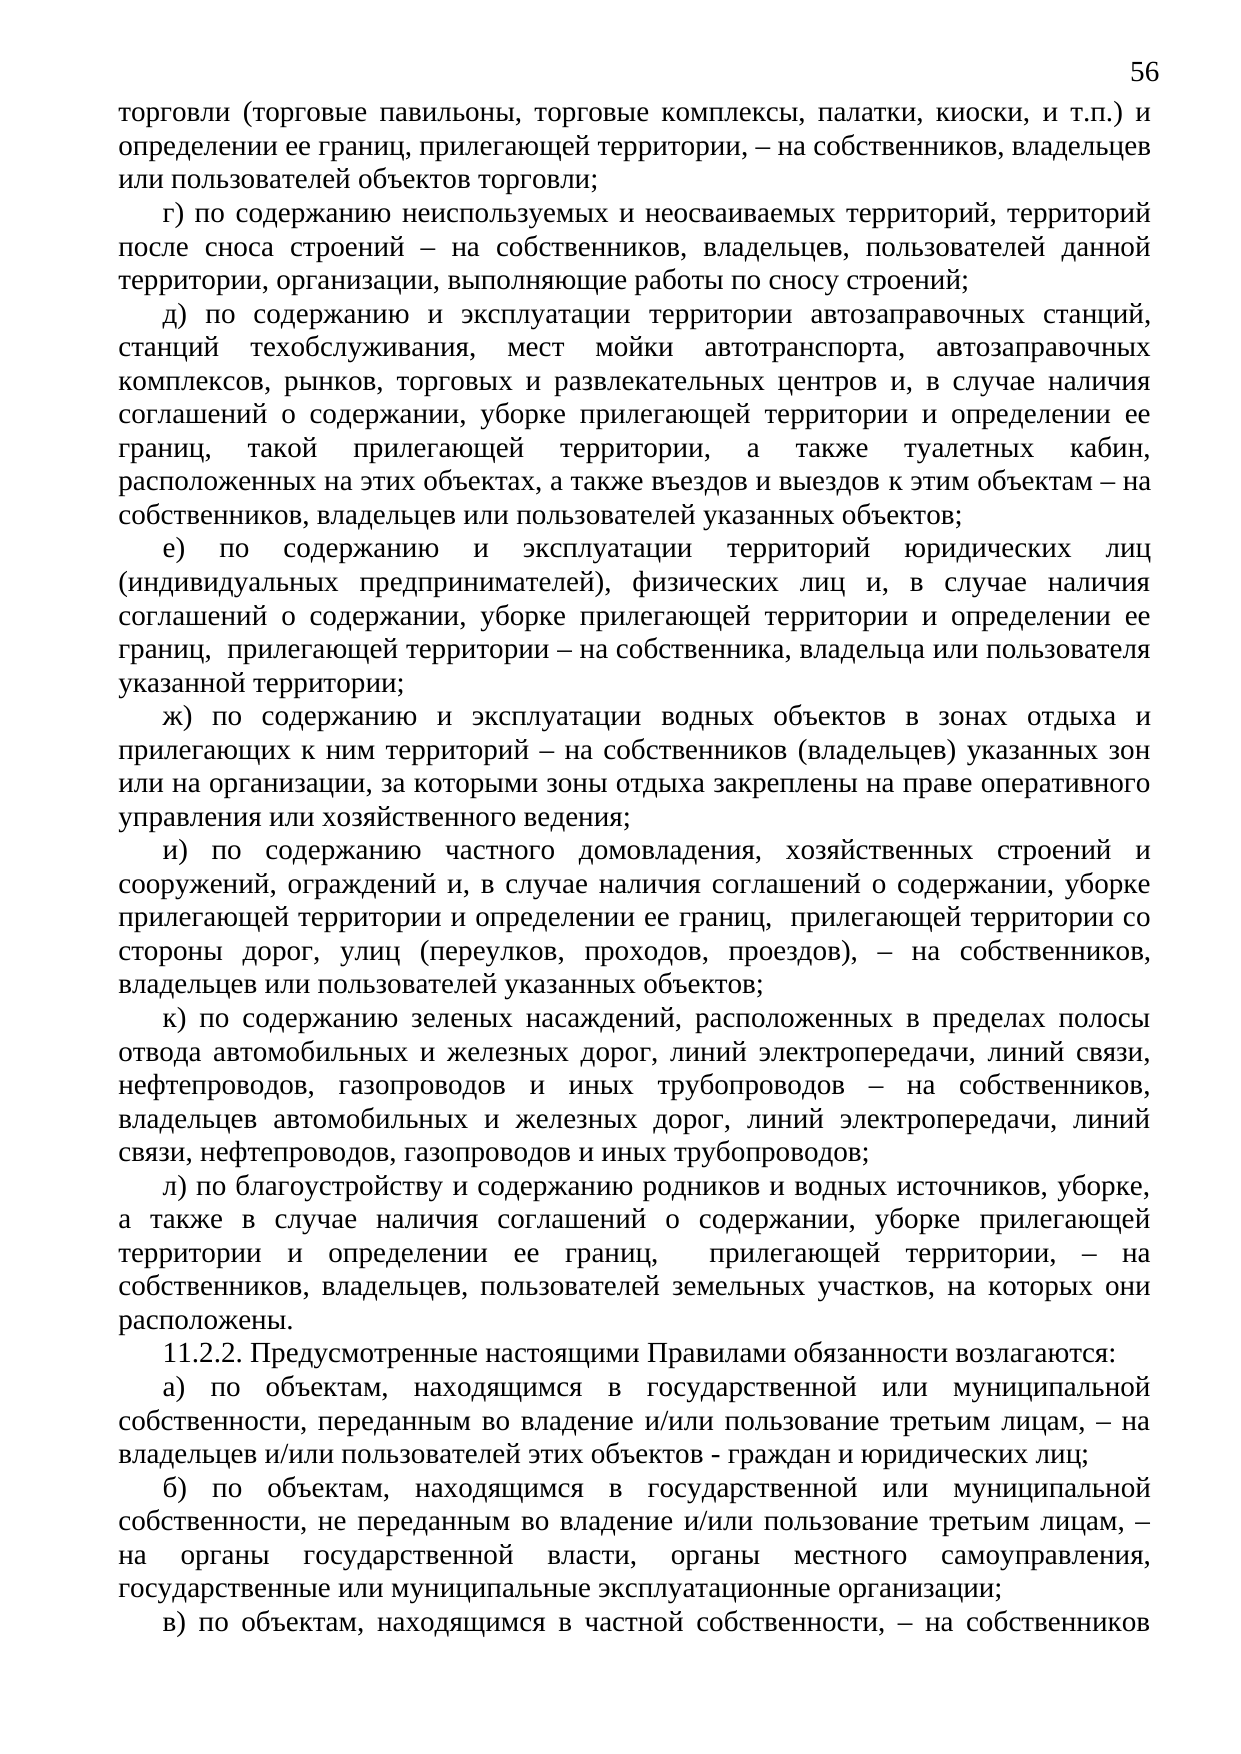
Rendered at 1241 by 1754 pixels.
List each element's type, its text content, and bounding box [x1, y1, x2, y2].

text 11.2.2. Предусмотренные настоящими Правилами обязанности возлагаются: [118, 1336, 1152, 1369]
text д) по содержанию и эксплуатации территории автозаправочных станций, станций техобслуживания, мест мойки автотранспорта, автозаправочных комплексов, рынков, торговых и развлекательных центров и, в случае наличия соглашений о содержании, уборке прилегающей территории и определении ее границ, такой прилегающей территории, а также туалетных кабин, расположенных на этих объектах, а также въездов и выездов к этим объектам – на собственников, владельцев или пользователей указанных объектов; [118, 296, 1152, 531]
text и) по содержанию частного домовладения, хозяйственных строений и сооружений, ограждений и, в случае наличия соглашений о содержании, уборке прилегающей территории и определении ее границ, прилегающей территории со стороны дорог, улиц (переулков, проходов, проездов), – на собственников, владельцев или пользователей указанных объектов; [118, 832, 1152, 1000]
text ж) по содержанию и эксплуатации водных объектов в зонах отдыха и прилегающих к ним территорий – на собственников (владельцев) указанных зон или на организации, за которыми зоны отдыха закреплены на праве оперативного управления или хозяйственного ведения; [118, 698, 1152, 832]
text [118, 1604, 1152, 1637]
text е) по содержанию и эксплуатации территорий юридических лиц (индивидуальных предпринимателей), физических лиц и, в случае наличия соглашений о содержании, уборке прилегающей территории и определении ее границ, прилегающей территории – на собственника, владельца или пользователя указанной территории; [118, 531, 1152, 698]
text г) по содержанию неиспользуемых и неосваиваемых территорий, территорий после сноса строений – на собственников, владельцев, пользователей данной территории, организации, выполняющие работы по сносу строений; [118, 195, 1152, 296]
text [118, 94, 1152, 195]
text а) по объектам, находящимся в государственной или муниципальной собственности, переданным во владение и/или пользование третьим лицам, – на владельцев и/или пользователей этих объектов - граждан и юридических лиц; [118, 1369, 1152, 1470]
text л) по благоустройству и содержанию родников и водных источников, уборке, а также в случае наличия соглашений о содержании, уборке прилегающей территории и определении ее границ, прилегающей территории, – на собственников, владельцев, пользователей земельных участков, на которых они расположены. [118, 1168, 1152, 1336]
text б) по объектам, находящимся в государственной или муниципальной собственности, не переданным во владение и/или пользование третьим лицам, – на органы государственной власти, органы местного самоуправления, государственные или муниципальные эксплуатационные организации; [118, 1470, 1152, 1604]
text к) по содержанию зеленых насаждений, расположенных в пределах полосы отвода автомобильных и железных дорог, линий электропередачи, линий связи, нефтепроводов, газопроводов и иных трубопроводов – на собственников, владельцев автомобильных и железных дорог, линий электропередачи, линий связи, нефтепроводов, газопроводов и иных трубопроводов; [118, 1000, 1152, 1168]
